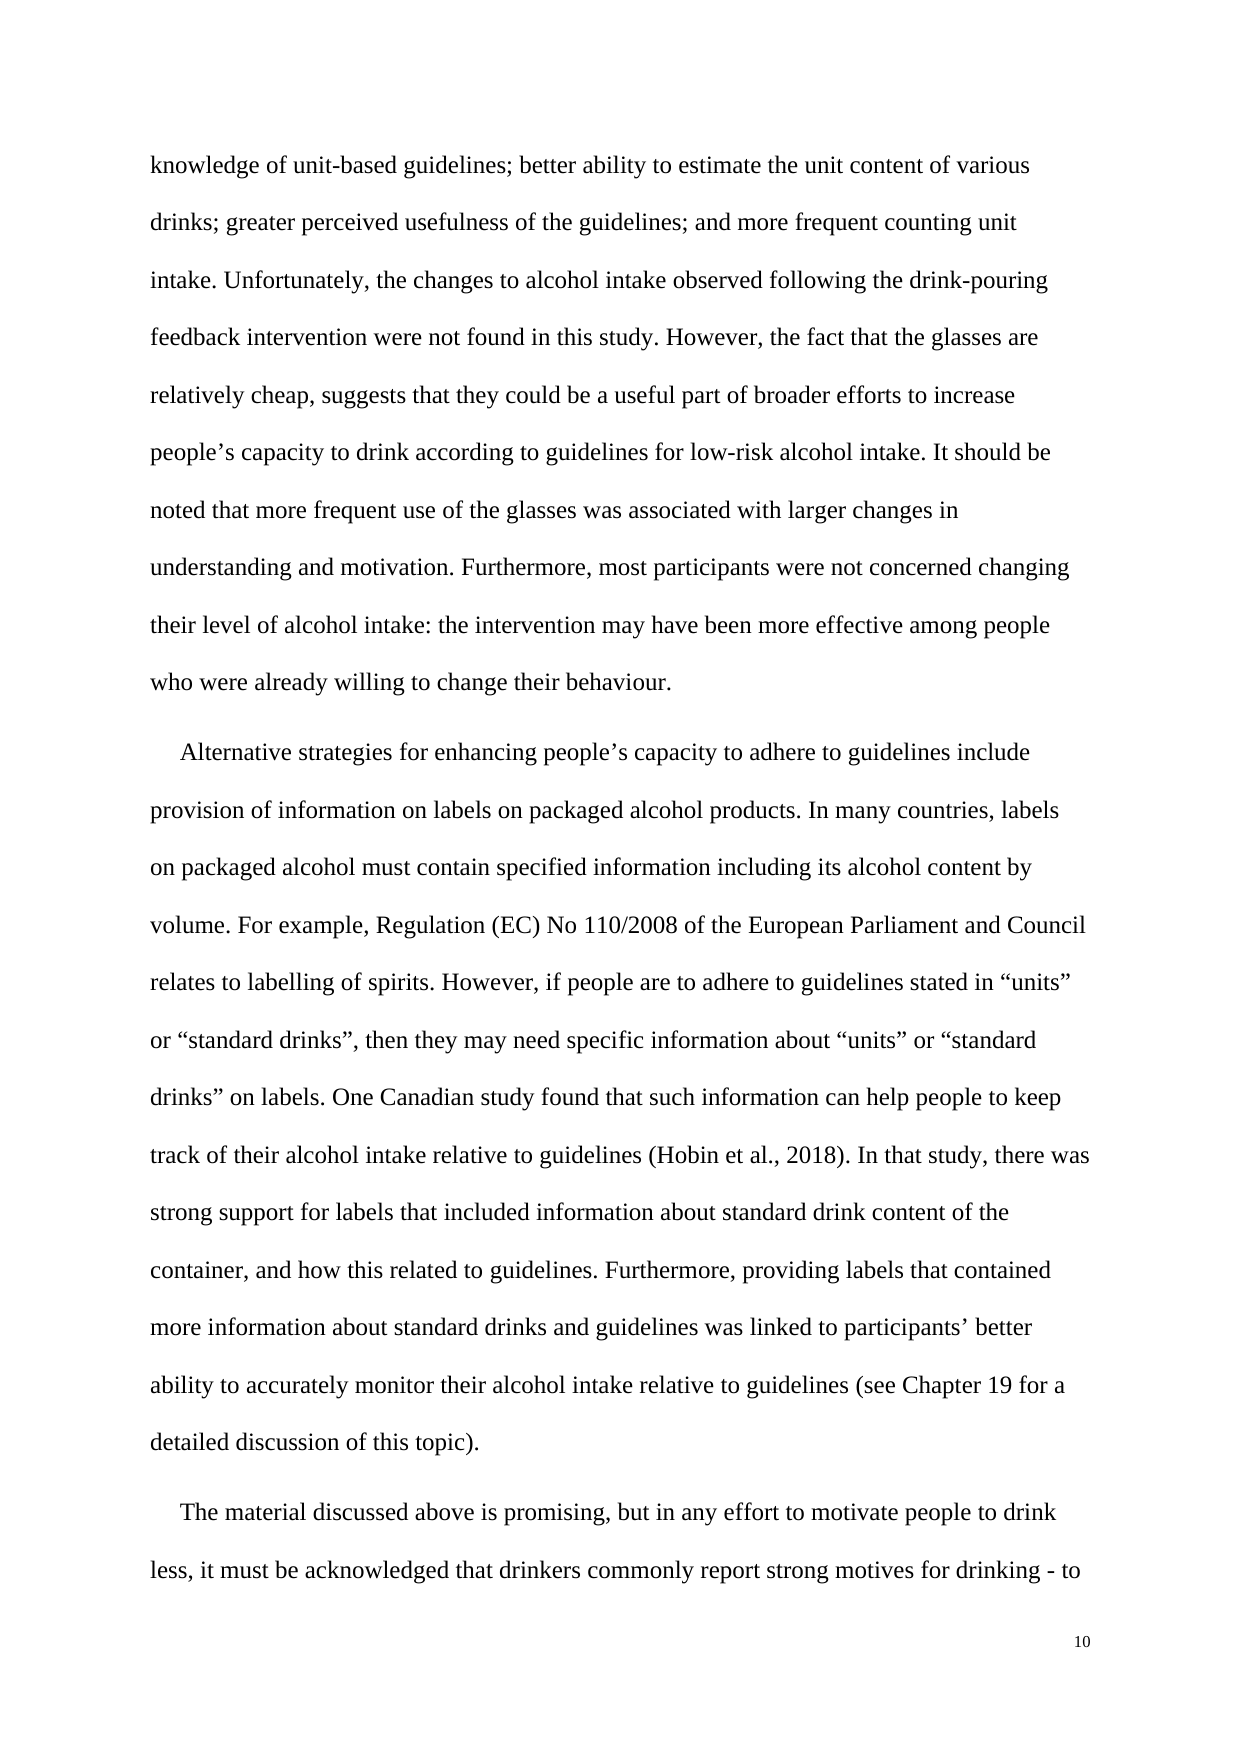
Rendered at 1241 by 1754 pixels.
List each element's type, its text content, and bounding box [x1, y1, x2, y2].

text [150, 1497, 1090, 1584]
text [150, 150, 1090, 696]
text Alternative strategies for enhancing people’s capacity to adhere to guidelines include provision of information on labels on packaged alcohol products. In many countries, labels on packaged alcohol must contain specified information including its alcohol content by volume. For example, Regulation (EC) No 110/2008 of the European Parliament and Council relates to labelling of spirits. However, if people are to adhere to guidelines stated in “units” or “standard drinks”, then they may need specific information about “units” or “standard drinks” on labels. One Canadian study found that such information can help people to keep track of their alcohol intake relative to guidelines (Hobin et al., 2018). In that study, there was strong support for labels that included information about standard drink content of the container, and how this related to guidelines. Furthermore, providing labels that contained more information about standard drinks and guidelines was linked to participants’ better ability to accurately monitor their alcohol intake relative to guidelines (see Chapter 19 for a detailed discussion of this topic). [150, 737, 1090, 1456]
